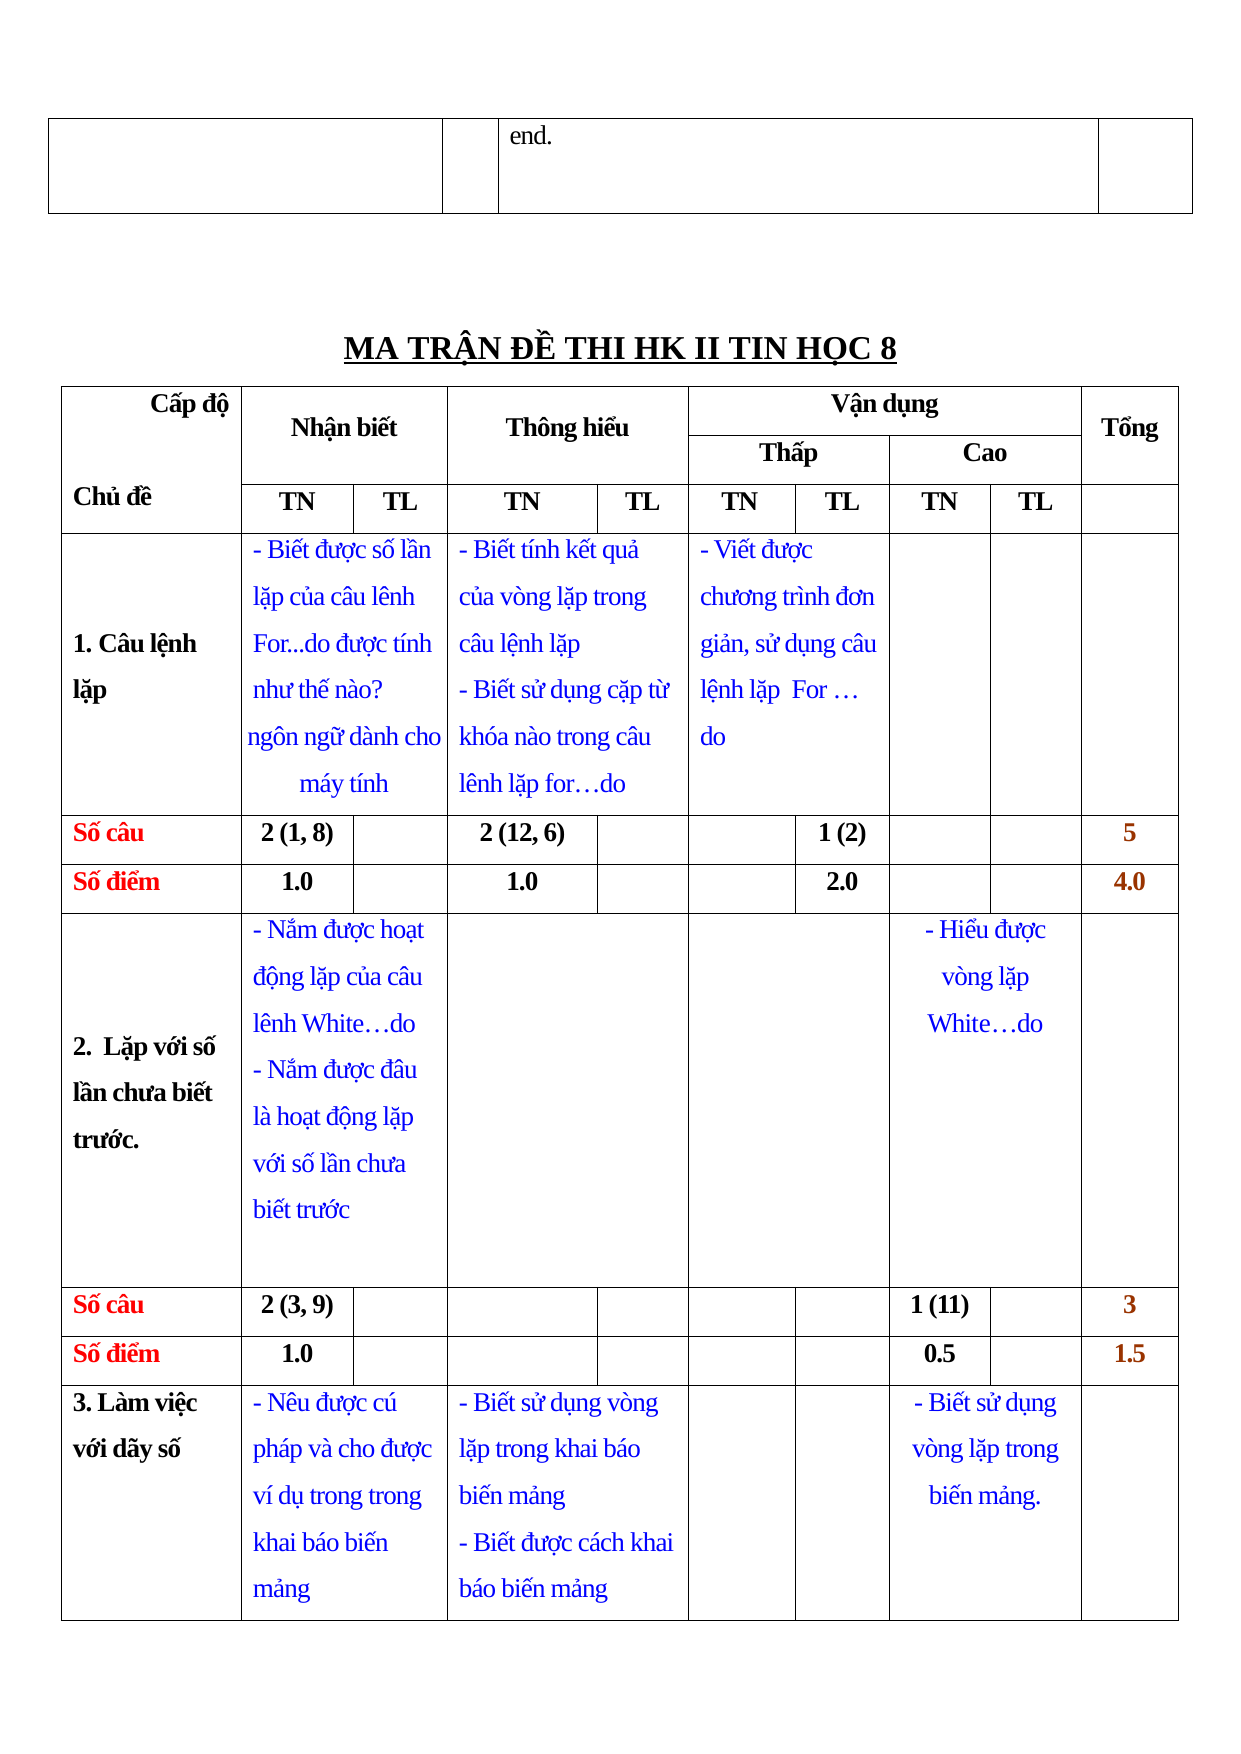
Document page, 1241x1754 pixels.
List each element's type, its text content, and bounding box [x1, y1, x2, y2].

table_cell [890, 534, 990, 815]
table_cell [443, 119, 498, 212]
table_cell [991, 1337, 1081, 1384]
table_cell 1.0 [242, 1337, 353, 1384]
table_cell [598, 1337, 688, 1384]
table_cell TL [796, 485, 889, 533]
table_cell 1.5 [1082, 1337, 1178, 1384]
table_cell TN [890, 485, 990, 533]
table_cell [991, 1288, 1081, 1336]
table_cell Số điểm [62, 1337, 241, 1384]
table_cell 1.0 [242, 865, 353, 912]
table_cell 3 [1082, 1288, 1178, 1336]
table_cell [598, 1288, 688, 1336]
table_cell [890, 865, 990, 912]
table_cell [1082, 914, 1178, 1287]
table_cell [689, 1337, 795, 1384]
table_cell [354, 816, 447, 864]
table_header Nhận biết [242, 387, 447, 484]
table_cell 0.5 [890, 1337, 990, 1384]
table_cell [448, 1288, 597, 1336]
table_cell Số câu [62, 816, 241, 864]
table_cell [991, 534, 1081, 815]
text MA TRẬN ĐỀ THI HK II TIN HỌC 8 [118, 328, 1122, 367]
table_cell TL [991, 485, 1081, 533]
table_cell [49, 119, 442, 212]
table_cell [1082, 534, 1178, 815]
table_cell [991, 865, 1081, 912]
table_cell 1.5đ [1099, 119, 1192, 212]
table_header Thông hiểu [448, 387, 688, 484]
table_cell [689, 914, 889, 1287]
table_cell [890, 816, 990, 864]
table_cell 4.0 [1082, 865, 1178, 912]
table_cell [354, 1337, 447, 1384]
table_cell [991, 816, 1081, 864]
table_cell 1.0 [448, 865, 597, 912]
table_header Cấp độ Chủ đề [62, 387, 241, 533]
table_cell 5 [1082, 816, 1178, 864]
table_cell [448, 914, 688, 1287]
table_cell [796, 1288, 889, 1336]
table_cell 2 (3, 9) [242, 1288, 353, 1336]
table_cell 1 (2) [796, 816, 889, 864]
table_cell 2 (1, 8) [242, 816, 353, 864]
table_cell 2 (12, 6) [448, 816, 597, 864]
table_cell 2. Lặp với số lần chưa biết trước. [62, 914, 241, 1287]
table_cell [448, 1337, 597, 1384]
table_cell [689, 1386, 795, 1620]
table_cell Thấp [689, 436, 889, 484]
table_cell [62, 1386, 241, 1620]
table_cell Số điểm [62, 865, 241, 912]
table_cell [689, 816, 795, 864]
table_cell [499, 119, 1098, 212]
table_cell [598, 816, 688, 864]
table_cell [448, 1386, 688, 1620]
table_cell - Viết được chương trình đơn giản, sử dụng câu lệnh lặp For …do [689, 534, 889, 815]
table_cell TL [354, 485, 447, 533]
table_cell TN [242, 485, 353, 533]
table_cell - Biết tính kết quả của vòng lặp trong câu lệnh lặp - Biết sử dụng cặp từ khóa nào trong câu lênh lặp for…do [448, 534, 688, 815]
table_cell [354, 865, 447, 912]
table_cell TN [689, 485, 795, 533]
table_cell Số câu [62, 1288, 241, 1336]
table_cell [598, 865, 688, 912]
table_cell Cao [890, 436, 1081, 484]
table_cell 2.0 [796, 865, 889, 912]
table_header Tổng [1082, 387, 1178, 484]
table_cell [1082, 485, 1178, 533]
table_cell [1082, 1386, 1178, 1620]
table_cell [890, 1386, 1081, 1620]
table_cell [354, 1288, 447, 1336]
table_cell [689, 1288, 795, 1336]
table_cell - Hiểu được vòng lặp White…do [890, 914, 1081, 1287]
table_header Vận dụng [689, 387, 1081, 435]
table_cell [242, 1386, 447, 1620]
table_cell - Biết được số lần lặp của câu lênh For...do được tính như thế nào? ngôn ngữ dành cho máy tính [242, 534, 447, 815]
table_cell [689, 865, 795, 912]
table_cell [796, 1337, 889, 1384]
table_cell 1. Câu lệnh lặp [62, 534, 241, 815]
table_cell 1 (11) [890, 1288, 990, 1336]
table_cell [796, 1386, 889, 1620]
table_cell TL [598, 485, 688, 533]
table_cell - Nắm được hoạt động lặp của câu lênh White…do - Nắm được đâu là hoạt động lặp với số lần chưa biết trước [242, 914, 447, 1287]
table_cell TN [448, 485, 597, 533]
